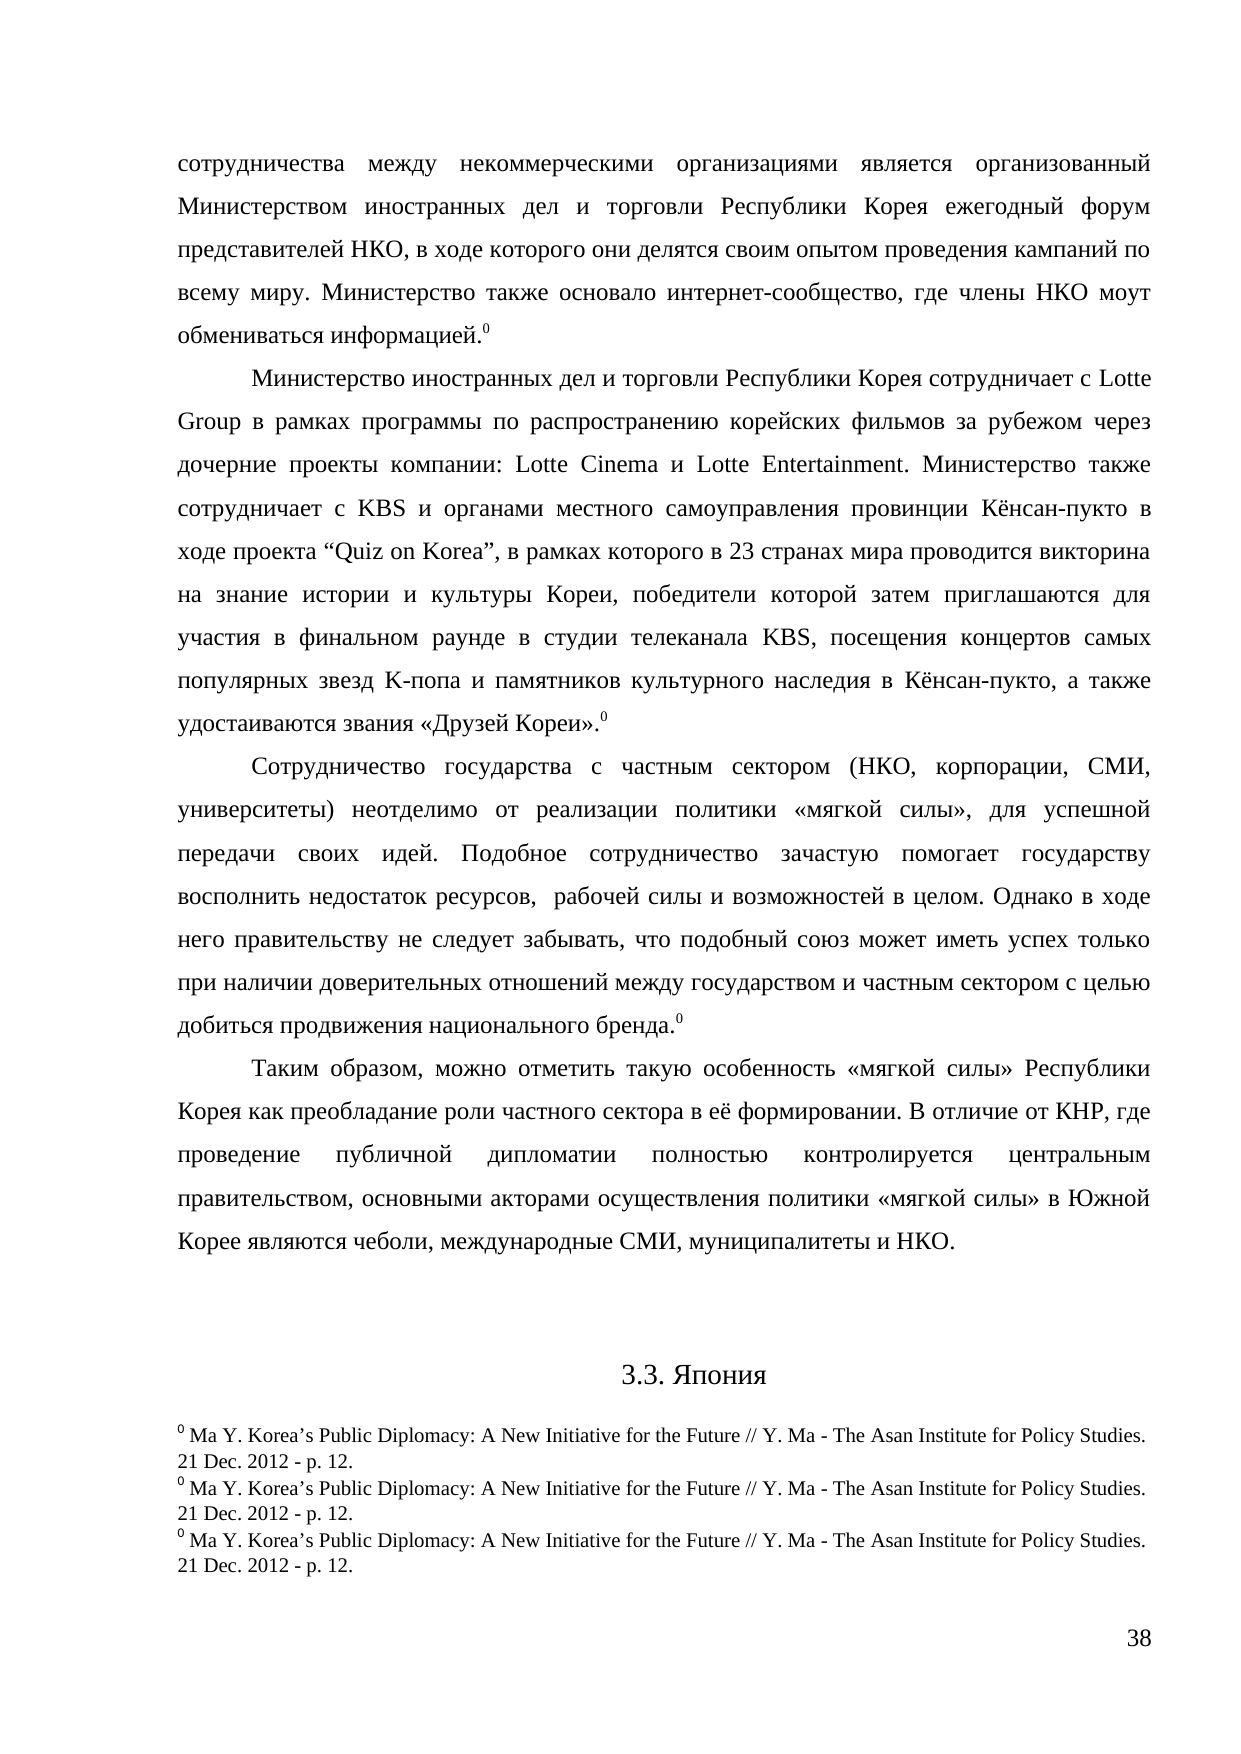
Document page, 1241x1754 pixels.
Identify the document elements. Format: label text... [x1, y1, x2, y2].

text 3.3. Япония [177, 1357, 1152, 1390]
text Таким образом, можно отметить такую особенность «мягкой силы» Республики Корея как преобладание роли частного сектора в её формировании. В отличие от КНР, где проведение публичной дипломатии полностью контролируется центральным правительством, основными акторами осуществления политики «мягкой силы» в Южной Корее являются чеболи, международные СМИ, муниципалитеты и НКО. [177, 1053, 1152, 1254]
text Сотрудничество государства с частным сектором (НКО, корпорации, СМИ, университеты) неотделимо от реализации политики «мягкой силы», для успешной передачи своих идей. Подобное сотрудничество зачастую помогает государству восполнить недостаток ресурсов, рабочей силы и возможностей в целом. Однако в ходе него правительству не следует забывать, что подобный союз может иметь успех только при наличии доверительных отношений между государством и частным сектором с целью добиться продвижения национального бренда. [177, 751, 1152, 1039]
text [177, 148, 1152, 349]
text Министерство иностранных дел и торговли Республики Корея сотрудничает с Lotte Group в рамках программы по распространению корейских фильмов за рубежом через дочерние проекты компании: Lotte Cinema и Lotte Entertainment. Министерство также сотрудничает с KBS и органами местного самоуправления провинции Кёнсан-пукто в ходе проекта “Quiz on Korea”, в рамках которого в 23 странах мира проводится викторина на знание истории и культуры Кореи, победители которой затем приглашаются для участия в финальном раунде в студии телеканала KBS, посещения концертов самых популярных звезд K-попа и памятников культурного наследия в Кёнсан-пукто, а также удостаиваются звания «Друзей Кореи». [177, 363, 1152, 737]
